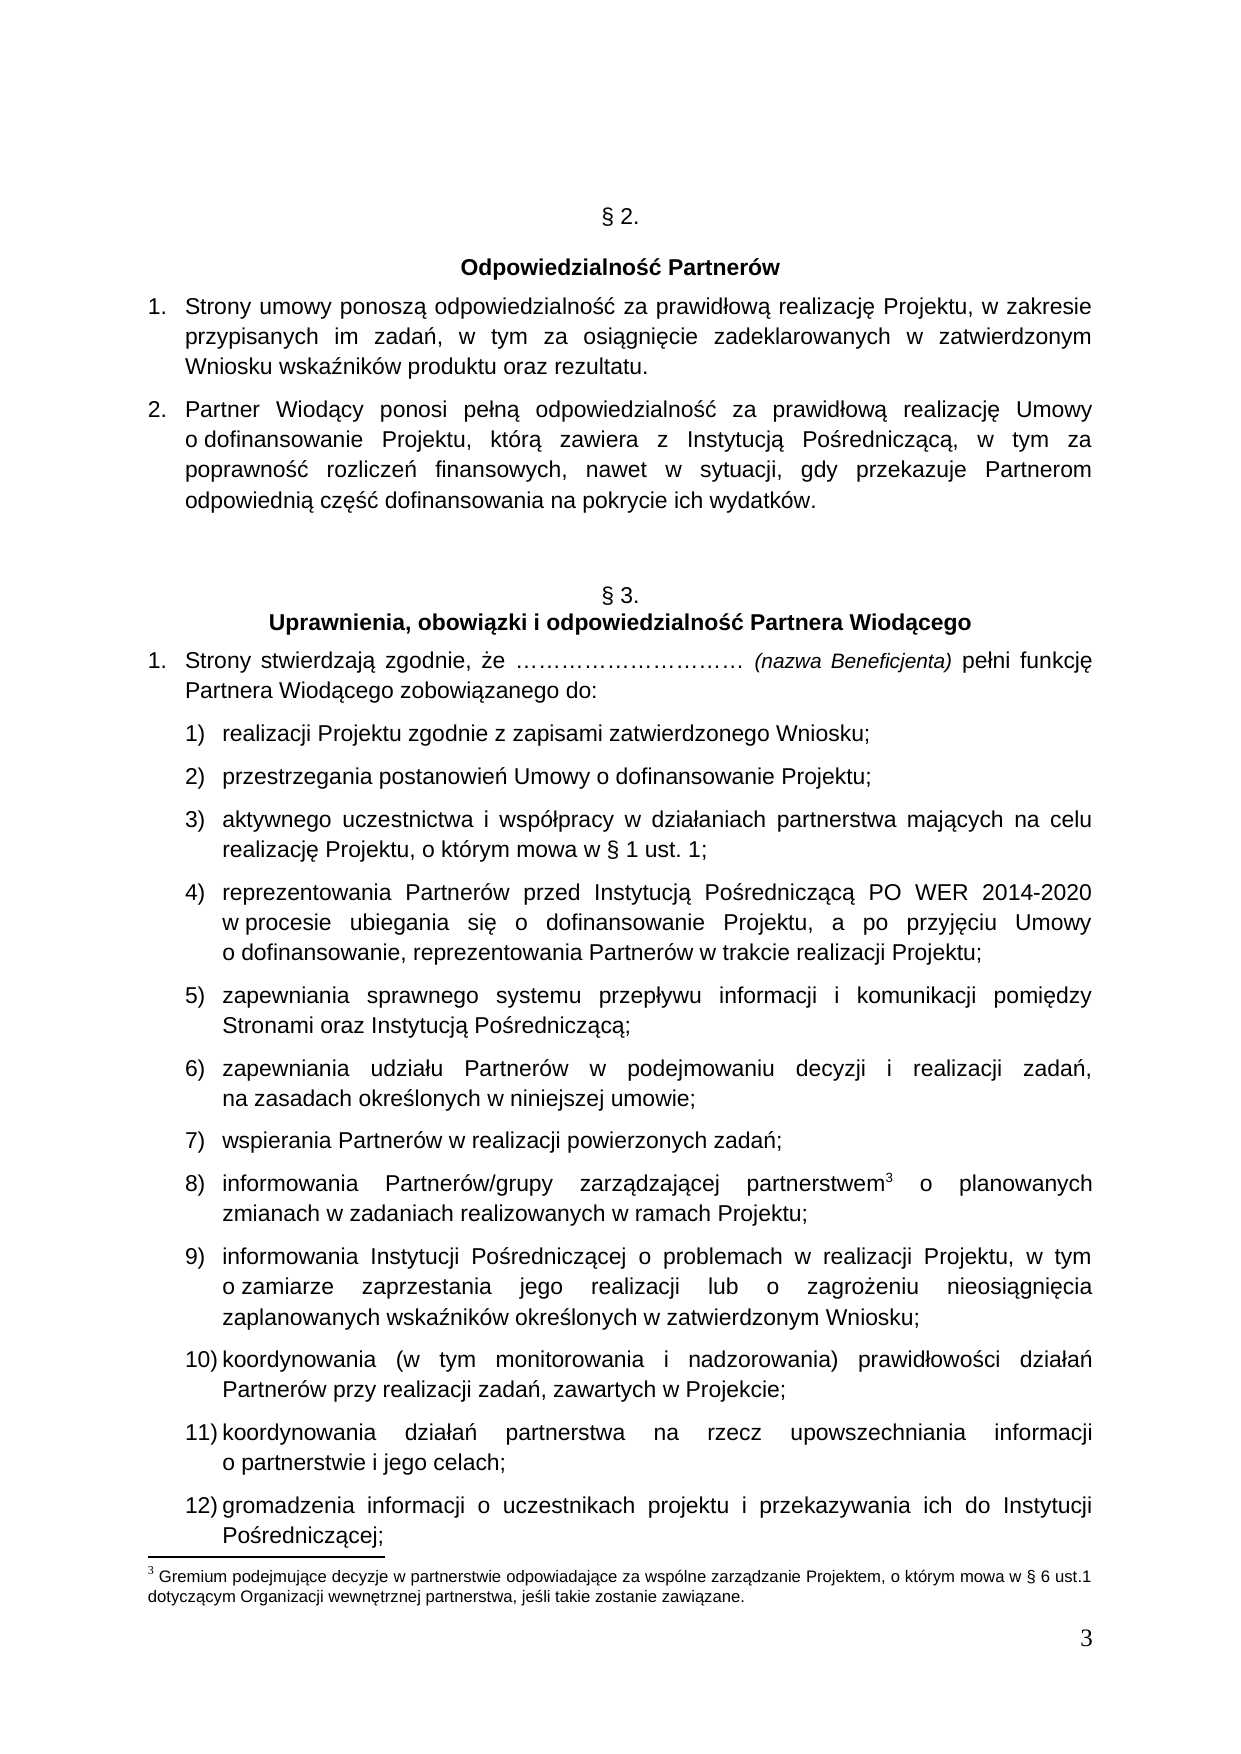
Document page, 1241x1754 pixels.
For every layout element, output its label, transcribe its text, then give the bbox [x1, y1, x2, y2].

list informowania Partnerów/grupy zarządzającej partnerstwem o planowanych zmianach w zadaniach realizowanych w ramach Projektu; [185, 1170, 1093, 1227]
text Uprawnienia, obowiązki i odpowiedzialność Partnera Wiodącego [148, 608, 1093, 635]
list gromadzenia informacji o uczestnikach projektu i przekazywania ich do Instytucji Pośredniczącej; [185, 1492, 1093, 1549]
list zapewniania sprawnego systemu przepływu informacji i komunikacji pomiędzy Stronami oraz Instytucją Pośredniczącą; [185, 982, 1093, 1038]
list realizacji Projektu zgodnie z zapisami zatwierdzonego Wniosku; [185, 720, 1093, 747]
text § 2. [148, 203, 1093, 229]
list zapewniania udziału Partnerów w podejmowaniu decyzji i realizacji zadań, na zasadach określonych w niniejszej umowie; [185, 1054, 1093, 1111]
list Partner Wiodący ponosi pełną odpowiedzialność za prawidłową realizację Umowy o dofinansowanie Projektu, którą zawiera z Instytucją Pośredniczącą, w tym za poprawność rozliczeń finansowych, nawet w sytuacji, gdy przekazuje Partnerom odpowiednią część dofinansowania na pokrycie ich wydatków. [148, 396, 1093, 513]
list koordynowania działań partnerstwa na rzecz upowszechniania informacji o partnerstwie i jego celach; [185, 1419, 1093, 1476]
list Strony stwierdzają zgodnie, że ………………………… (nazwa Beneficjenta) pełni funkcję Partnera Wiodącego zobowiązanego do: [148, 647, 1093, 704]
list wspierania Partnerów w realizacji powierzonych zadań; [185, 1127, 1093, 1154]
list informowania Instytucji Pośredniczącej o problemach w realizacji Projektu, w tym o zamiarze zaprzestania jego realizacji lub o zagrożeniu nieosiągnięcia zaplanowanych wskaźników określonych w zatwierdzonym Wniosku; [185, 1243, 1093, 1330]
list reprezentowania Partnerów przed Instytucją Pośredniczącą PO WER 2014-2020 w procesie ubiegania się o dofinansowanie Projektu, a po przyjęciu Umowy o dofinansowanie, reprezentowania Partnerów w trakcie realizacji Projektu; [185, 878, 1093, 965]
text Odpowiedzialność Partnerów [148, 254, 1093, 280]
list aktywnego uczestnictwa i współpracy w działaniach partnerstwa mających na celu realizację Projektu, o którym mowa w § 1 ust. 1; [185, 806, 1093, 862]
text § 3. [148, 582, 1093, 608]
list Strony umowy ponoszą odpowiedzialność za prawidłową realizację Projektu, w zakresie przypisanych im zadań, w tym za osiągnięcie zadeklarowanych w zatwierdzonym Wniosku wskaźników produktu oraz rezultatu. [148, 293, 1093, 380]
list koordynowania (w tym monitorowania i nadzorowania) prawidłowości działań Partnerów przy realizacji zadań, zawartych w Projekcie; [185, 1346, 1093, 1403]
list przestrzegania postanowień Umowy o dofinansowanie Projektu; [185, 763, 1093, 789]
